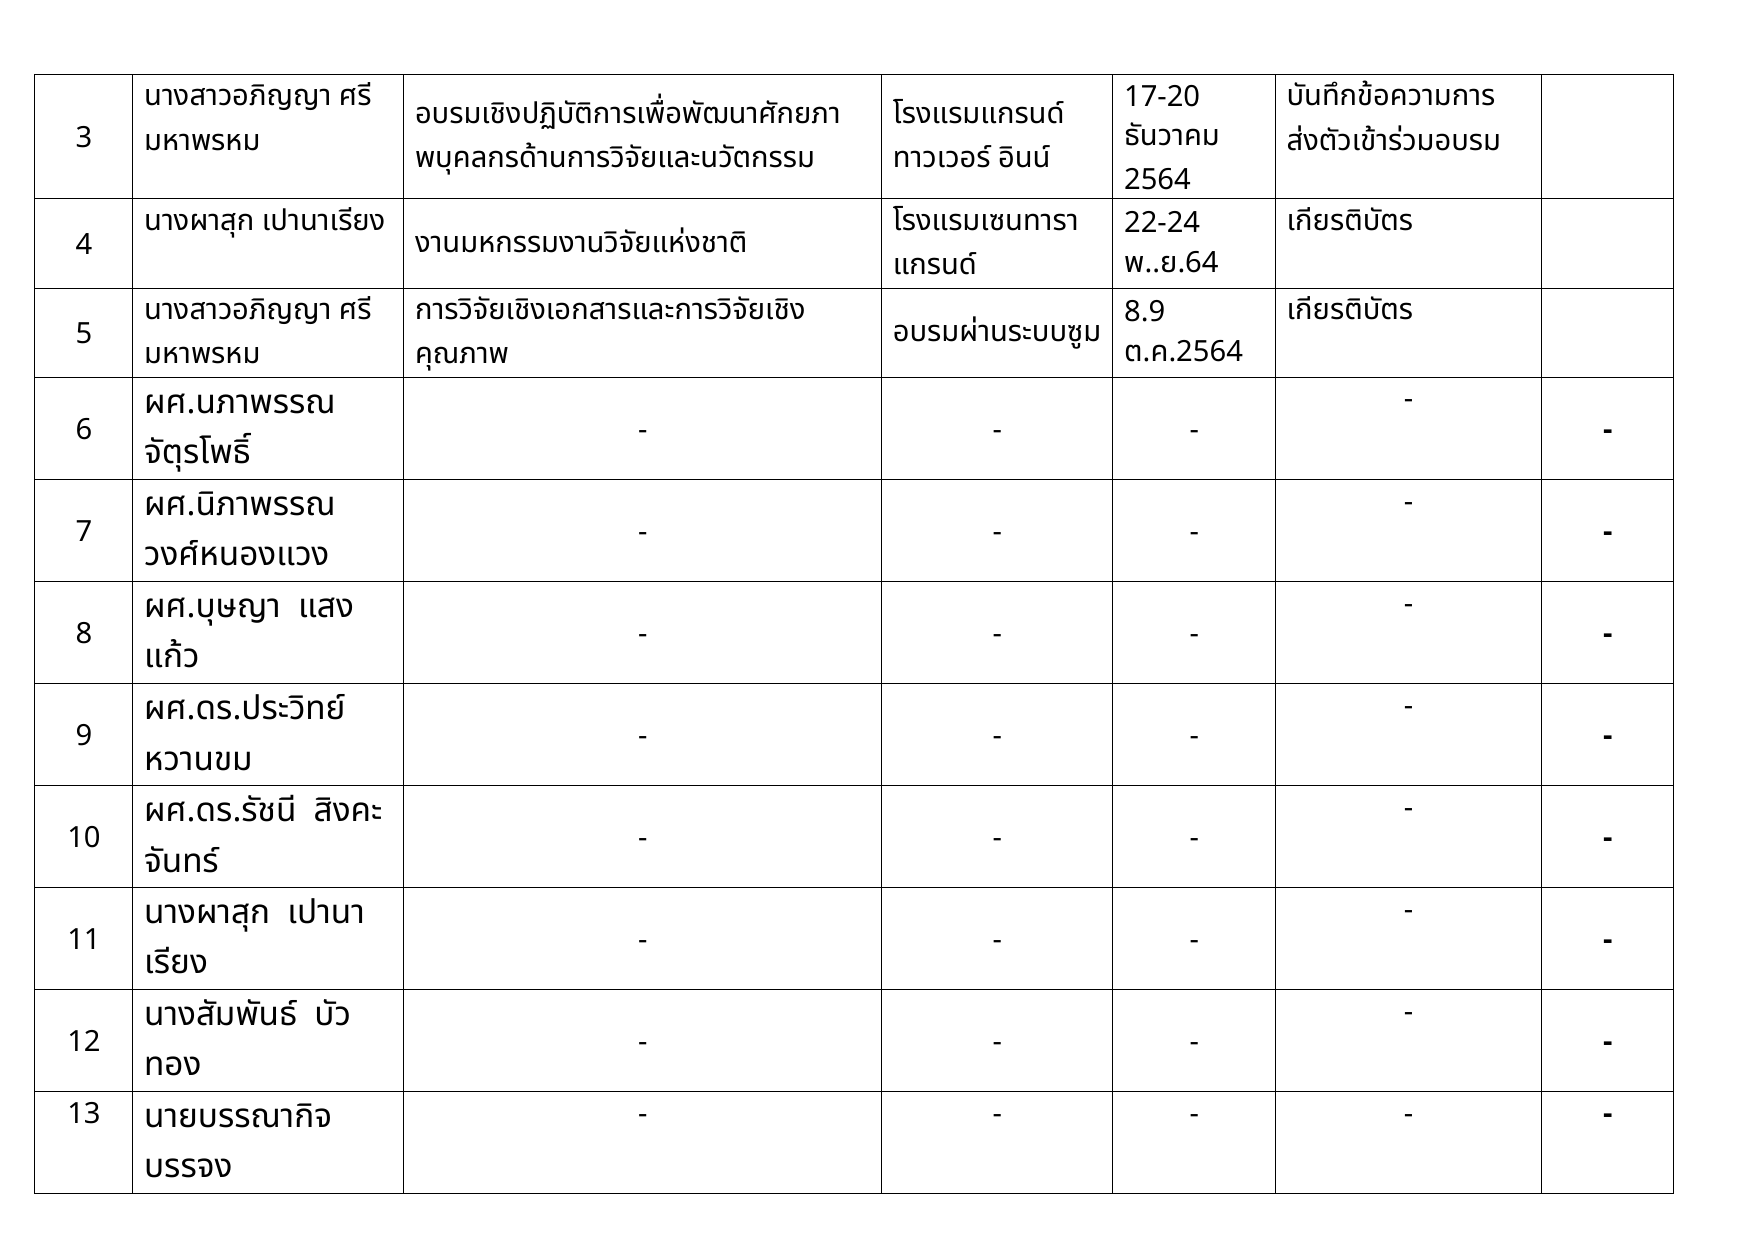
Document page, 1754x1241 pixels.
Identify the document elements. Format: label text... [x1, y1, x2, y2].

table_cell - [1113, 582, 1275, 683]
table_cell - [1113, 786, 1275, 887]
table_cell 3 [35, 75, 132, 198]
table_cell ผศ.บุษญา แสงแก้ว [133, 582, 403, 683]
table_cell - [882, 990, 1112, 1091]
table_cell นางสัมพันธ์ บัวทอง [133, 990, 403, 1091]
table_cell ผศ.ดร.รัชนี สิงคะจันทร์ [133, 786, 403, 887]
table_cell 8.9 ต.ค.2564 [1113, 289, 1275, 377]
table_cell การวิจัยเชิงเอกสารและการวิจัยเชิงคุณภาพ [404, 289, 881, 377]
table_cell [1276, 75, 1541, 198]
table_cell - [404, 378, 881, 479]
table_cell - [882, 684, 1112, 785]
table_cell อบรมผ่านระบบซูม [882, 289, 1112, 377]
table_cell - [882, 582, 1112, 683]
table_cell 10 [35, 786, 132, 887]
table_cell - [1542, 378, 1673, 479]
table_cell 8 [35, 582, 132, 683]
table_cell - [882, 378, 1112, 479]
table_cell - [1542, 684, 1673, 785]
table_cell - [404, 582, 881, 683]
table_cell เกียรติบัตร [1276, 199, 1541, 287]
table_cell - [882, 888, 1112, 989]
table_cell - [1542, 1092, 1673, 1193]
table_cell [1542, 75, 1673, 198]
table_cell - [1542, 480, 1673, 581]
table_cell - [404, 684, 881, 785]
table_cell - [1276, 888, 1541, 989]
table_cell - [404, 990, 881, 1091]
table_cell - [1542, 582, 1673, 683]
table_cell 22-24 พ..ย.64 [1113, 199, 1275, 287]
table_cell นางสาวอภิญญา ศรีมหาพรหม [133, 289, 403, 377]
table_cell 5 [35, 289, 132, 377]
table_cell - [404, 786, 881, 887]
table_cell - [1542, 786, 1673, 887]
table_cell [1542, 199, 1673, 287]
table_cell - [1113, 888, 1275, 989]
table_cell - [404, 888, 881, 989]
table_cell 17-20 ธันวาคม 2564 [1113, 75, 1275, 198]
table_cell - [1542, 990, 1673, 1091]
table_cell งานมหกรรมงานวิจัยแห่งชาติ [404, 199, 881, 287]
table_cell - [404, 1092, 881, 1193]
table_cell - [1113, 480, 1275, 581]
table_cell 9 [35, 684, 132, 785]
table_cell ผศ.นิภาพรรณ วงศ์หนองแวง [133, 480, 403, 581]
table_cell - [1276, 786, 1541, 887]
table_cell นางผาสุก เปานาเรียง [133, 199, 403, 287]
table_cell 11 [35, 888, 132, 989]
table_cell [133, 1092, 403, 1193]
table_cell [404, 75, 881, 198]
table_cell - [1113, 684, 1275, 785]
table_cell ผศ.ดร.ประวิทย์ หวานขม [133, 684, 403, 785]
table_cell เกียรติบัตร [1276, 289, 1541, 377]
table_cell - [1276, 990, 1541, 1091]
table_cell - [1113, 990, 1275, 1091]
table_cell 4 [35, 199, 132, 287]
table_cell ผศ.นภาพรรณ จัตุรโพธิ์ [133, 378, 403, 479]
table_cell - [1276, 378, 1541, 479]
table_cell - [1113, 1092, 1275, 1193]
table_cell - [1276, 582, 1541, 683]
table_cell 13 [35, 1092, 132, 1193]
table_cell - [1276, 1092, 1541, 1193]
table_cell - [404, 480, 881, 581]
table_cell นางผาสุก เปานาเรียง [133, 888, 403, 989]
table_cell - [882, 480, 1112, 581]
table_cell - [882, 1092, 1112, 1193]
table_cell โรงแรมเซนทารา แกรนด์ [882, 199, 1112, 287]
table_cell 7 [35, 480, 132, 581]
table_cell - [882, 786, 1112, 887]
table_cell นางสาวอภิญญา ศรีมหาพรหม [133, 75, 403, 198]
table_cell - [1542, 888, 1673, 989]
table_cell [1542, 289, 1673, 377]
table_cell 6 [35, 378, 132, 479]
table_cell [882, 75, 1112, 198]
table_cell 12 [35, 990, 132, 1091]
table_cell - [1276, 480, 1541, 581]
table_cell - [1276, 684, 1541, 785]
table_cell - [1113, 378, 1275, 479]
